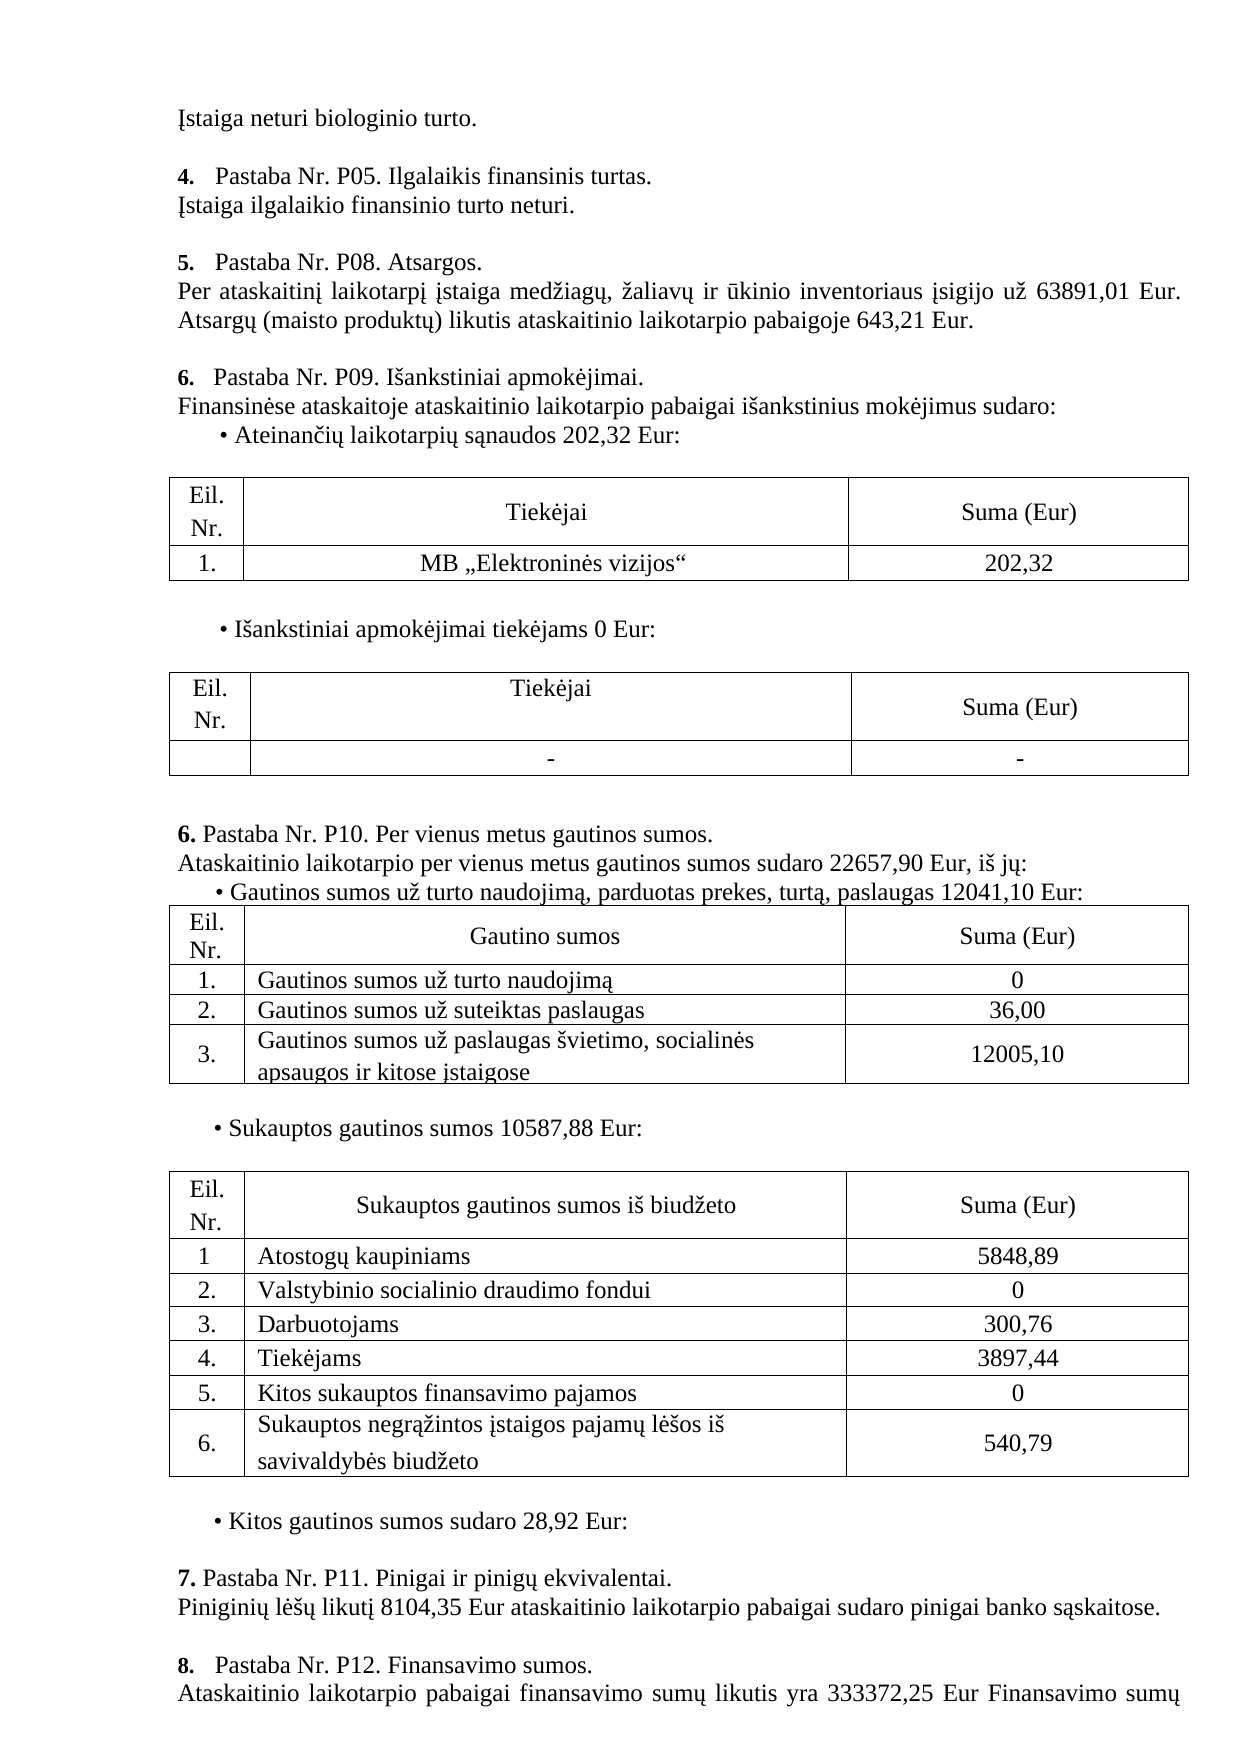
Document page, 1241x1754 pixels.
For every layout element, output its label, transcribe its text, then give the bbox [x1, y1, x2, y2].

table_cell 1. [170, 546, 243, 580]
text • Kitos gautinos sumos sudaro 28,92 Eur: [213, 1506, 1181, 1534]
table_cell Valstybinio socialinio draudimo fondui [245, 1274, 846, 1306]
table_cell 0 [847, 1376, 1188, 1408]
text • Sukauptos gautinos sumos 10587,88 Eur: [213, 1113, 1181, 1142]
text • Išankstiniai apmokėjimai tiekėjams 0 Eur: [219, 614, 1181, 643]
table_cell 3. [170, 1025, 244, 1083]
table_header Suma (Eur) [852, 673, 1188, 740]
table_header Eil. Nr. [170, 673, 250, 740]
text Įstaiga ilgalaikio finansinio turto neturi. [177, 190, 1181, 218]
table_cell 0 [846, 965, 1188, 994]
table_header Gautino sumos [245, 906, 845, 964]
table_cell Sukauptos negrąžintos įstaigos pajamų lėšos iš savivaldybės biudžeto [245, 1410, 846, 1476]
table_cell 540,79 [847, 1410, 1188, 1476]
table_cell 2. [170, 995, 244, 1024]
table_cell 2. [170, 1274, 244, 1306]
table_cell - [852, 741, 1188, 775]
table_header Suma (Eur) [849, 478, 1188, 545]
table_cell Darbuotojams [245, 1307, 846, 1340]
text 6. Pastaba Nr. P10. Per vienus metus gautinos sumos. [177, 819, 1181, 848]
table_header Suma (Eur) [846, 906, 1188, 964]
list Pastaba Nr. P05. Ilgalaikis finansinis turtas. [177, 161, 1181, 190]
table_header Suma (Eur) [847, 1172, 1188, 1238]
table_cell 202,32 [849, 546, 1188, 580]
table_cell Gautinos sumos už turto naudojimą [245, 965, 845, 994]
table_cell 0 [847, 1274, 1188, 1306]
table_cell [170, 741, 250, 775]
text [177, 1678, 1181, 1707]
table_cell Gautinos sumos už suteiktas paslaugas [245, 995, 845, 1024]
table_cell 300,76 [847, 1307, 1188, 1340]
text Ataskaitinio laikotarpio per vienus metus gautinos sumos sudaro 22657,90 Eur, iš jų: [177, 848, 1181, 877]
text Piniginių lėšų likutį 8104,35 Eur ataskaitinio laikotarpio pabaigai sudaro pinigai banko sąskaitose. [177, 1592, 1181, 1621]
table_cell 12005,10 [846, 1025, 1188, 1083]
list Pastaba Nr. P09. Išankstiniai apmokėjimai. [177, 362, 1181, 391]
text • Gautinos sumos už turto naudojimą, parduotas prekes, turtą, paslaugas 12041,10 Eur: [177, 877, 1181, 905]
table_header Sukauptos gautinos sumos iš biudžeto [245, 1172, 846, 1238]
text Įstaiga neturi biologinio turto. [177, 103, 1181, 132]
table_cell 3897,44 [847, 1341, 1188, 1374]
table_cell Kitos sukauptos finansavimo pajamos [245, 1376, 846, 1408]
list Pastaba Nr. P08. Atsargos. [177, 247, 1181, 276]
text Per ataskaitinį laikotarpį įstaiga medžiagų, žaliavų ir ūkinio inventoriaus įsigijo už 63891,01 Eur. Atsargų (maisto produktų) likutis ataskaitinio laikotarpio pabaigoje 643,21 Eur. [177, 276, 1181, 333]
table_cell Atostogų kaupiniams [245, 1239, 846, 1273]
table_cell Tiekėjams [245, 1341, 846, 1374]
list Pastaba Nr. P12. Finansavimo sumos. [177, 1650, 1181, 1678]
table_cell - [251, 741, 851, 775]
table_cell 3. [170, 1307, 244, 1340]
table_cell MB „Elektroninės vizijos“ [244, 546, 848, 580]
table_cell 36,00 [846, 995, 1188, 1024]
table_cell Gautinos sumos už paslaugas švietimo, socialinės apsaugos ir kitose įstaigose [245, 1025, 845, 1083]
table_cell 6. [170, 1410, 244, 1476]
text • Ateinančių laikotarpių sąnaudos 202,32 Eur: [219, 420, 1181, 448]
table_cell 1. [170, 965, 244, 994]
text Finansinėse ataskaitoje ataskaitinio laikotarpio pabaigai išankstinius mokėjimus sudaro: [177, 391, 1181, 420]
table_cell 5. [170, 1376, 244, 1408]
table_header Tiekėjai [244, 478, 848, 545]
table_header Tiekėjai [251, 673, 851, 740]
table_cell 1 [170, 1239, 244, 1273]
table_cell 5848,89 [847, 1239, 1188, 1273]
table_header Eil. Nr. [170, 1172, 244, 1238]
table_header Eil. Nr. [170, 478, 243, 545]
text 7. Pastaba Nr. P11. Pinigai ir pinigų ekvivalentai. [177, 1563, 1181, 1592]
table_cell 4. [170, 1341, 244, 1374]
table_header Eil. Nr. [170, 906, 244, 964]
